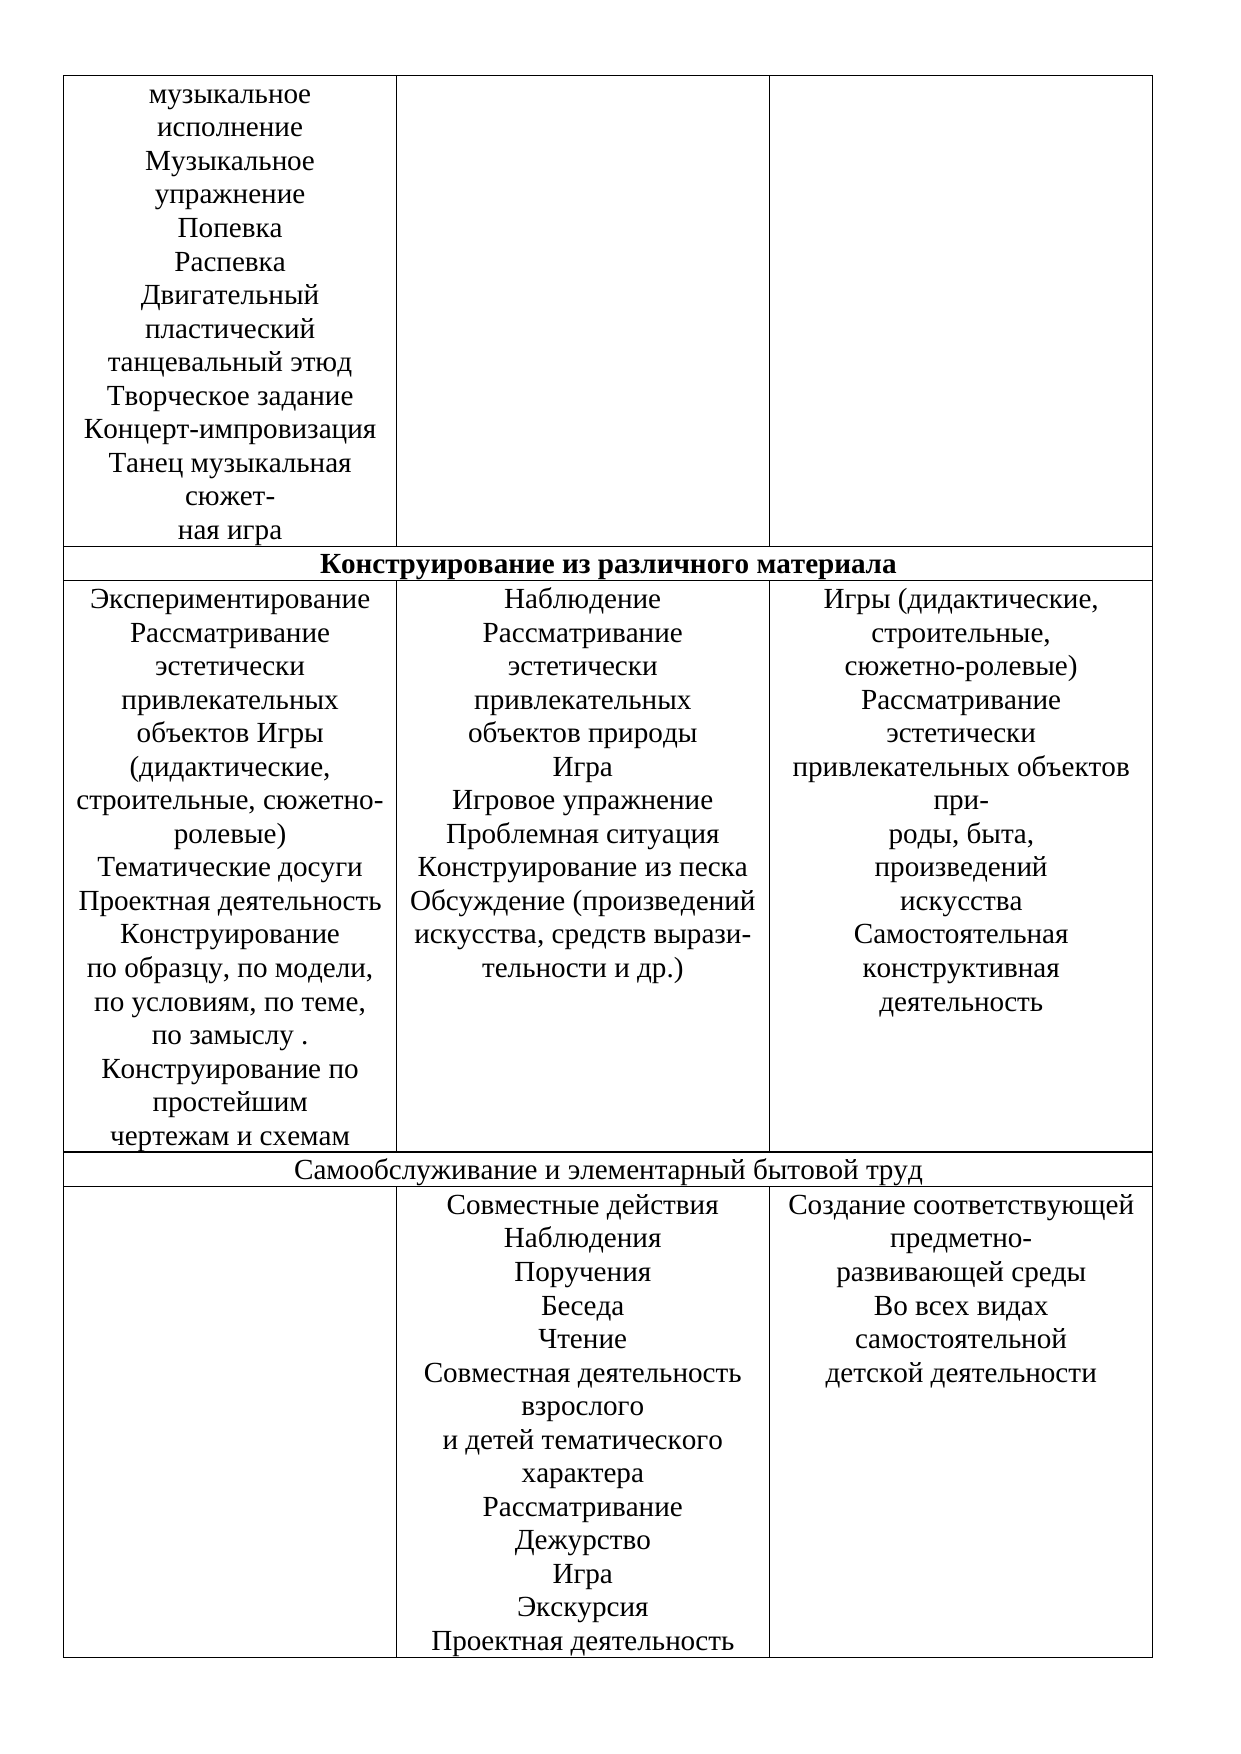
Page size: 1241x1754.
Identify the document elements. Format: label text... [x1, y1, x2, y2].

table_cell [770, 76, 1152, 546]
table_cell Создание соответствующей предметно- развивающей среды Во всех видах самостоятельной детской деятельности [770, 1187, 1152, 1657]
table_cell Конструирование из различного материала [64, 547, 1152, 580]
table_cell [397, 76, 769, 546]
table_cell Совместные действия Наблюдения Поручения Беседа Чтение Совместная деятельность взрослого и детей тематического характера Рассматривание Дежурство Игра Экскурсия Проектная деятельность [397, 1187, 769, 1657]
table_cell Экспериментирование Рассматривание эстетически привлекательных объектов Игры (дидактические, строительные, сюжетно- ролевые) Тематические досуги Проектная деятельность Конструирование по образцу, по модели, по условиям, по теме, по замыслу . Конструирование по простейшим чертежам и схемам [64, 581, 396, 1151]
table_cell Самообслуживание и элементарный бытовой труд [64, 1153, 1152, 1186]
table_cell [64, 1187, 396, 1657]
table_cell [64, 76, 396, 546]
table_cell Игры (дидактические, строительные, сюжетно-ролевые) Рассматривание эстетически привлекательных объектов при- роды, быта, произведений искусства Самостоятельная конструктивная деятельность [770, 581, 1152, 1151]
table_cell Наблюдение Рассматривание эстетически привлекательных объектов природы Игра Игровое упражнение Проблемная ситуация Конструирование из песка Обсуждение (произведений искусства, средств вырази- тельности и др.) [397, 581, 769, 1151]
